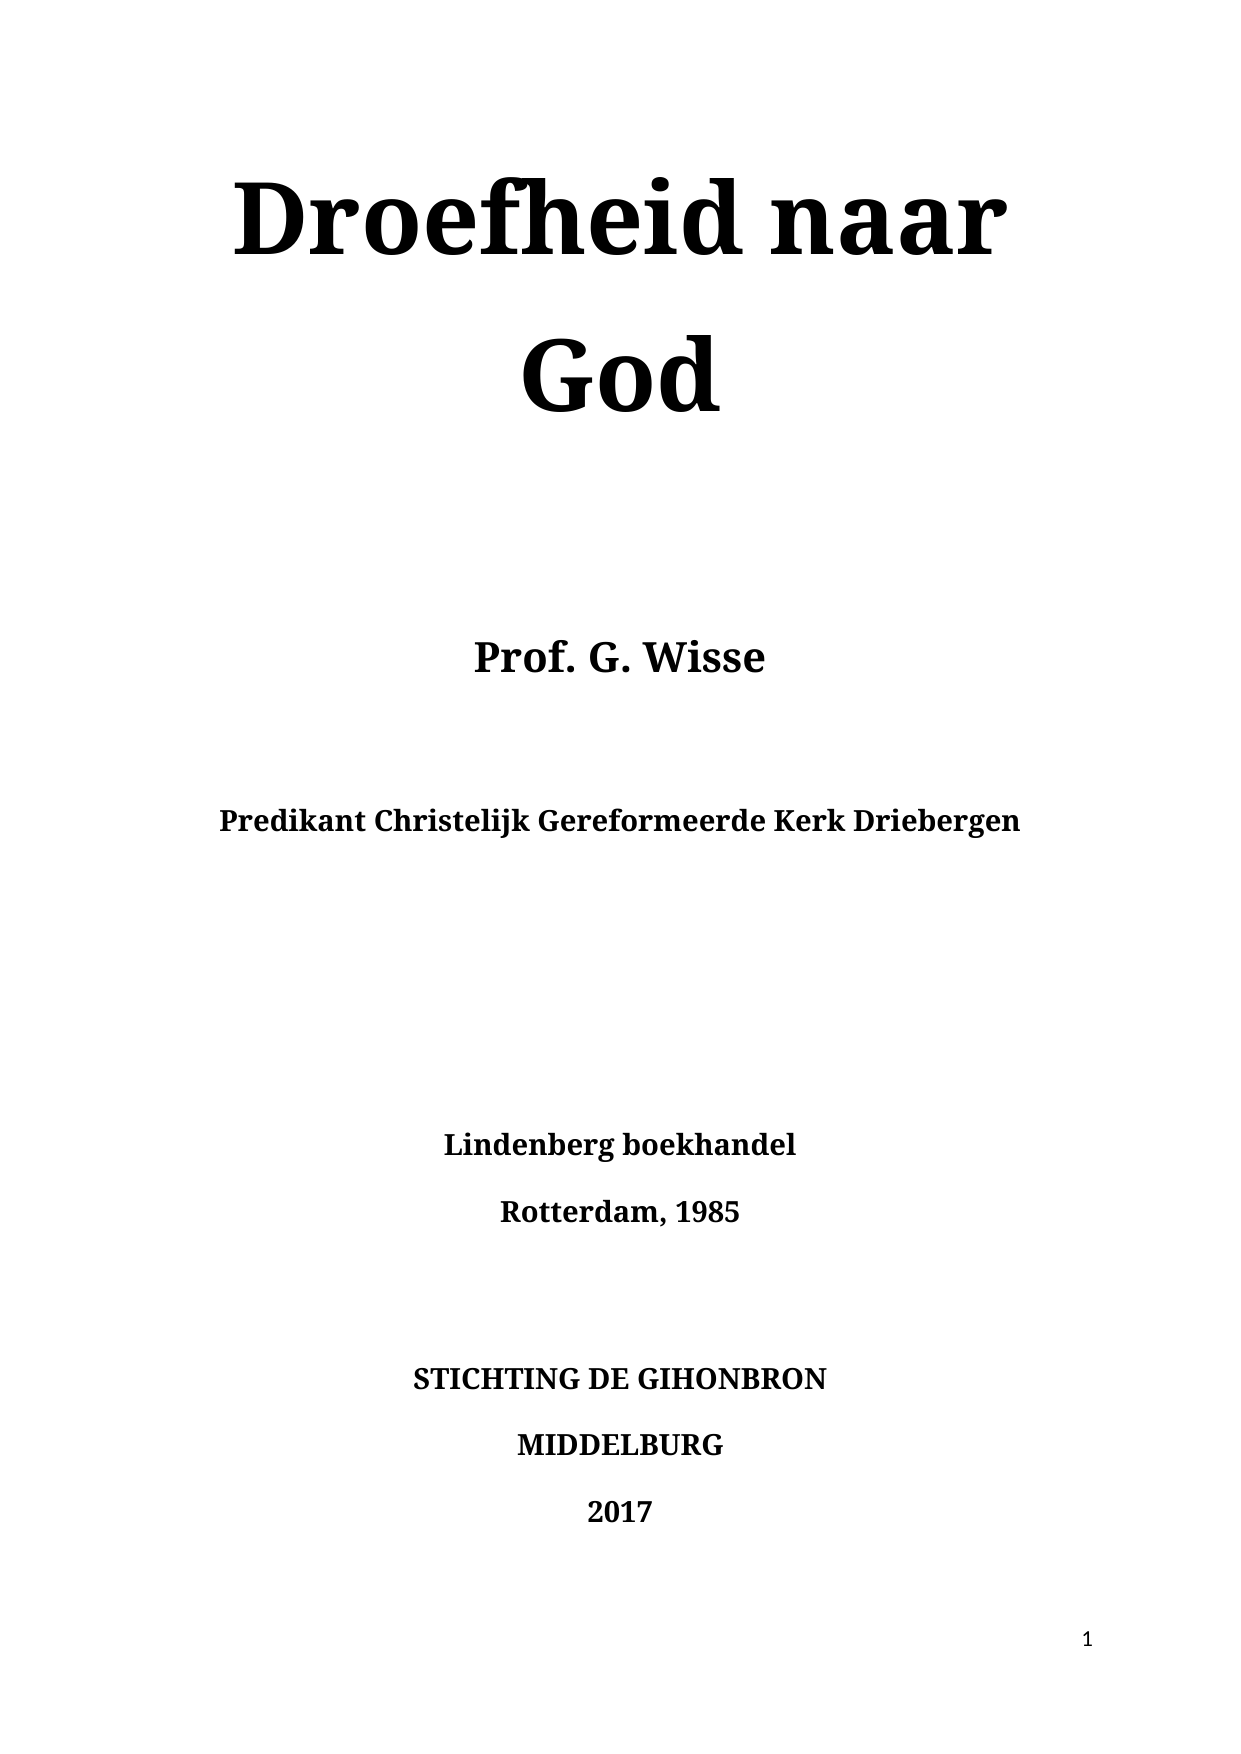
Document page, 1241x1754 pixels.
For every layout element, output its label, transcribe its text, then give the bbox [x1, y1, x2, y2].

text Droefheid naar God [148, 148, 1093, 441]
text Prof. G. Wisse [148, 628, 1093, 684]
text STICHTING DE GIHONBRON [148, 1358, 1093, 1398]
text MIDDELBURG [148, 1424, 1093, 1464]
text Rotterdam, 1985 [148, 1191, 1093, 1231]
text 2017 [148, 1491, 1093, 1531]
text Lindenberg boekhandel [148, 1124, 1093, 1164]
text Predikant Christelijk Gereformeerde Kerk Driebergen [148, 800, 1093, 839]
